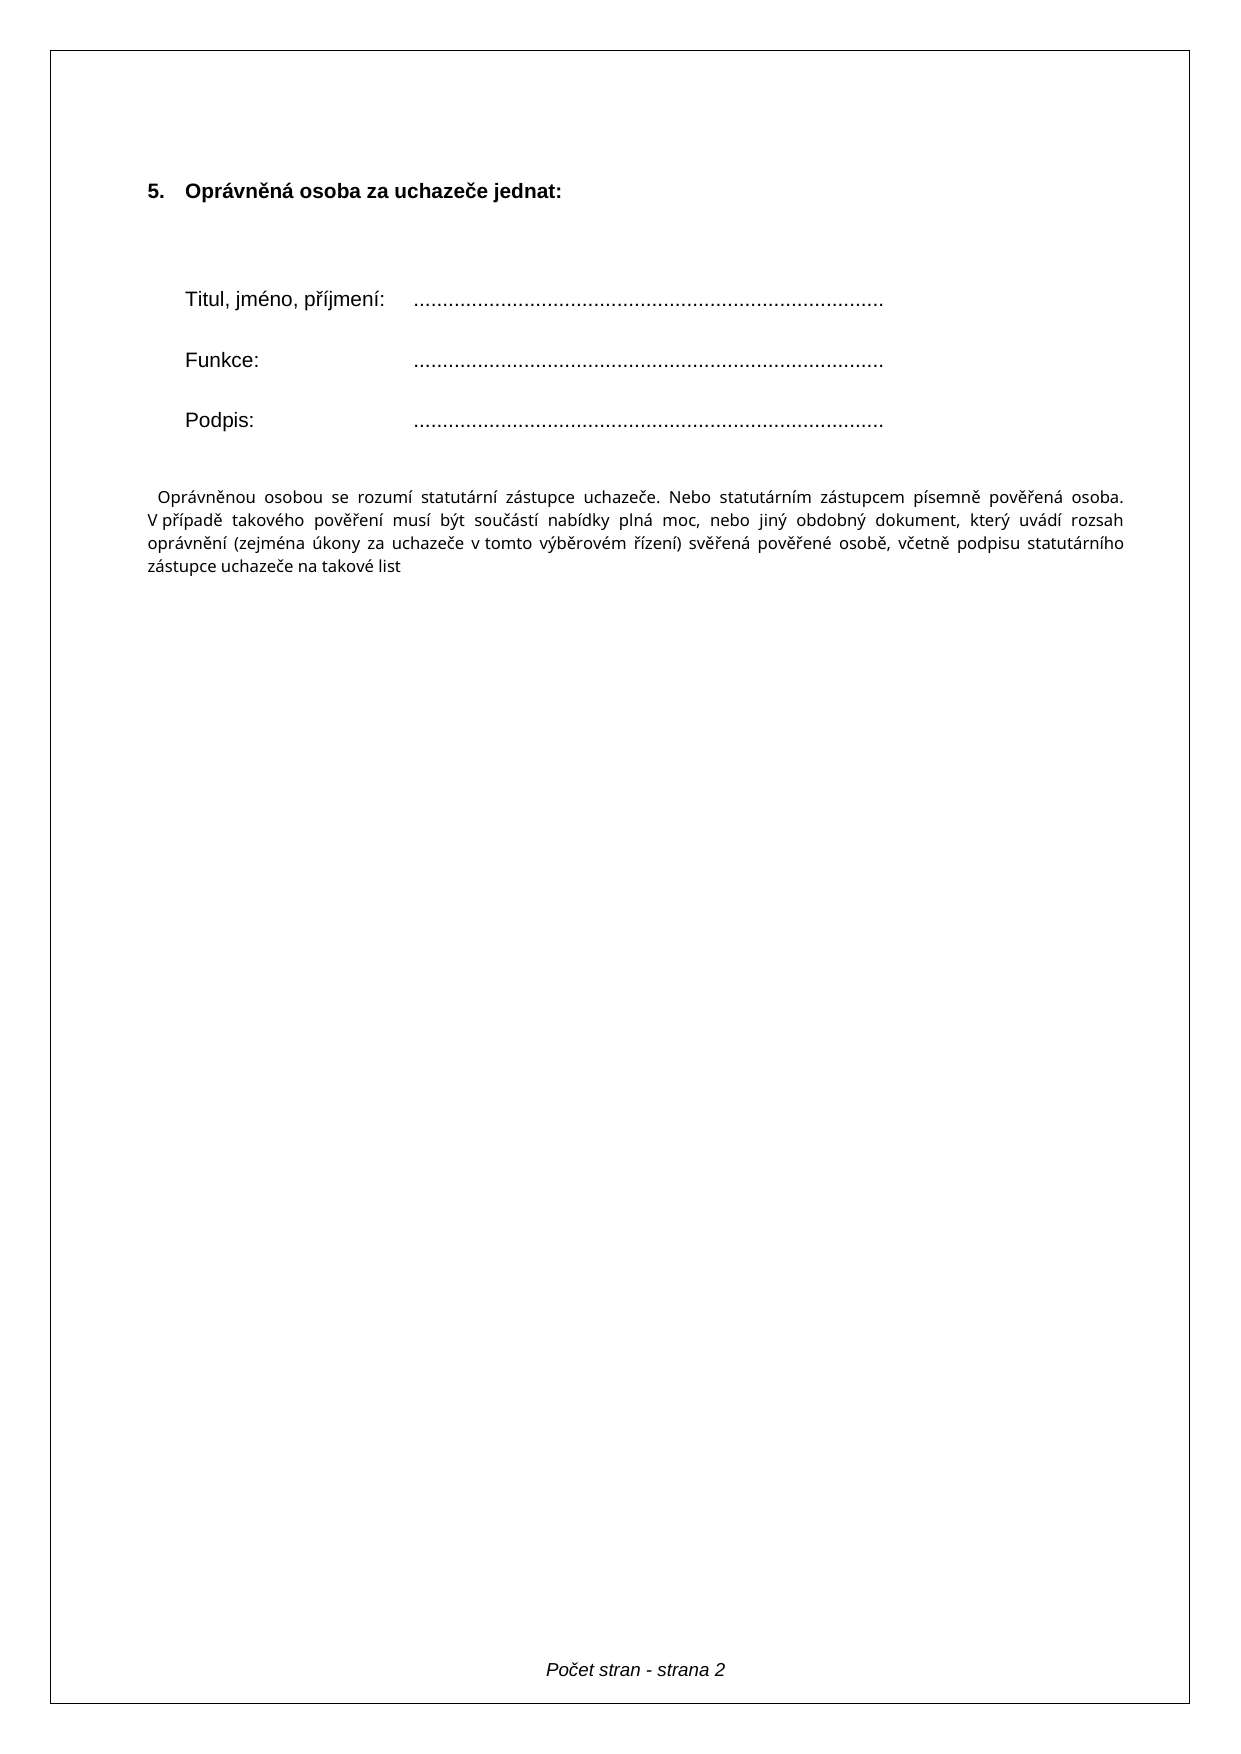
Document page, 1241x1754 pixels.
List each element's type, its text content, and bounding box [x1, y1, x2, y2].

text Funkce: [185, 348, 1125, 372]
list Oprávněná osoba za uchazeče jednat: [147, 178, 1125, 202]
text Podpis: [185, 408, 1125, 432]
text Oprávněnou osobou se rozumí statutární zástupce uchazeče. Nebo statutárním zástupcem písemně pověřená osoba. V případě takového pověření musí být součástí nabídky plná moc, nebo jiný obdobný dokument, který uvádí rozsah oprávnění (zejména úkony za uchazeče v tomto výběrovém řízení) svěřená pověřené osobě, včetně podpisu statutárního zástupce uchazeče na takové list [147, 486, 1125, 577]
text Titul, jméno, příjmení: [185, 287, 1125, 311]
